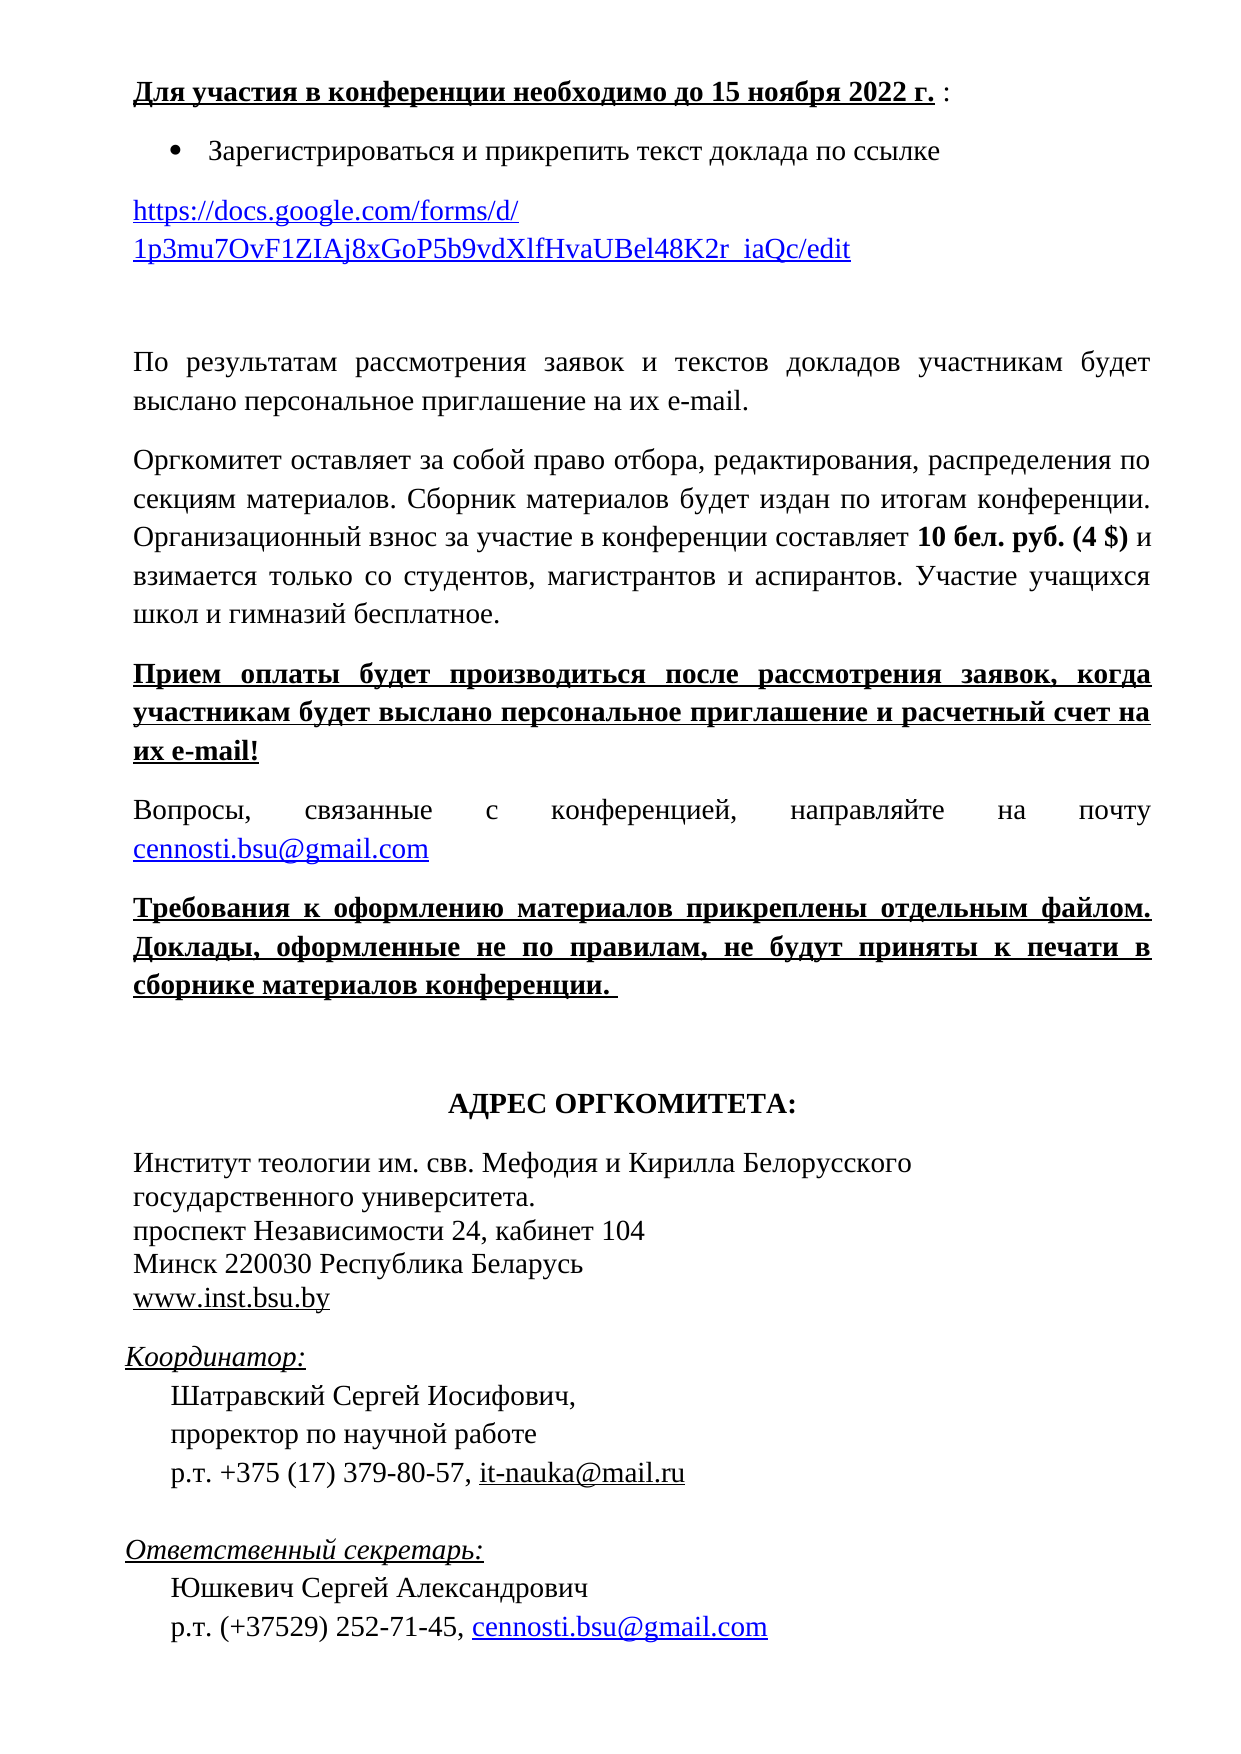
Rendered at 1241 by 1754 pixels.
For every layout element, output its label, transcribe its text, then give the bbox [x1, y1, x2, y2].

text www.inst.bsu.by [133, 1280, 1152, 1313]
text Минск 220030 Республика Беларусь [133, 1246, 1152, 1280]
text https://docs.google.com/forms/d/1p3mu7OvF1ZIAj8xGoP5b9vdXlfHvaUBel48K2r_iaQc/edit [133, 193, 1152, 265]
text проспект Независимости 24, кабинет 104 [133, 1213, 1152, 1246]
text проректор по научной работе [133, 1416, 1152, 1450]
text государственного университета. [133, 1179, 1152, 1213]
text Требования к оформлению материалов прикреплены отдельным файлом. Доклады, оформленные не по правилам, не будут приняты к печати в сборнике материалов конференции. [133, 921, 1152, 958]
text р.т. (+37529) 252-71-45, cennosti.bsu@gmail.com [133, 1609, 1152, 1642]
text Требования к оформлению материалов прикреплены отдельным файлом. Доклады, оформленные не по правилам, не будут приняты к печати в сборнике материалов конференции. [133, 960, 1152, 1001]
text По результатам рассмотрения заявок и текстов докладов участникам будет выслано персональное приглашение на их e-mail. [133, 344, 1152, 417]
text Координатор: [125, 1339, 1152, 1373]
text Для участия в конференции необходимо до 15 ноября 2022 г. : [133, 74, 1152, 107]
text Прием оплаты будет производиться после рассмотрения заявок, когда участникам будет выслано персональное приглашение и расчетный счет на их e-mail! [133, 656, 1152, 685]
text р.т. +375 (17) 379-80-57, it-nauka@mail.ru [133, 1455, 1152, 1488]
text Прием оплаты будет производиться после рассмотрения заявок, когда участникам будет выслано персональное приглашение и расчетный счет на их e-mail! [133, 687, 1152, 767]
text Требования к оформлению материалов прикреплены отдельным файлом. Доклады, оформленные не по правилам, не будут приняты к печати в сборнике материалов конференции. [133, 890, 1152, 919]
text Оргкомитет оставляет за собой право отбора, редактирования, распределения по секциям материалов. Сборник материалов будет издан по итогам конференции. Организационный взнос за участие в конференции составляет 10 бел. руб. (4 $) и взимается только со студентов, магистрантов и аспирантов. Участие учащихся школ и гимназий бесплатное. [133, 442, 1152, 630]
text Ответственный секретарь: [125, 1532, 1152, 1565]
text Юшкевич Сергей Александрович [133, 1570, 1152, 1604]
text Институт теологии им. свв. Мефодия и Кирилла Белорусского [133, 1146, 1152, 1179]
text Вопросы, связанные с конференцией, направляйте на почту cennosti.bsu@gmail.com [133, 792, 1152, 864]
text Шатравский Сергей Иосифович, [133, 1378, 1152, 1411]
list Зарегистрироваться и прикрепить текст доклада по ссылке [170, 133, 1152, 167]
text АДРЕС ОРГКОМИТЕТА: [133, 1086, 1112, 1120]
